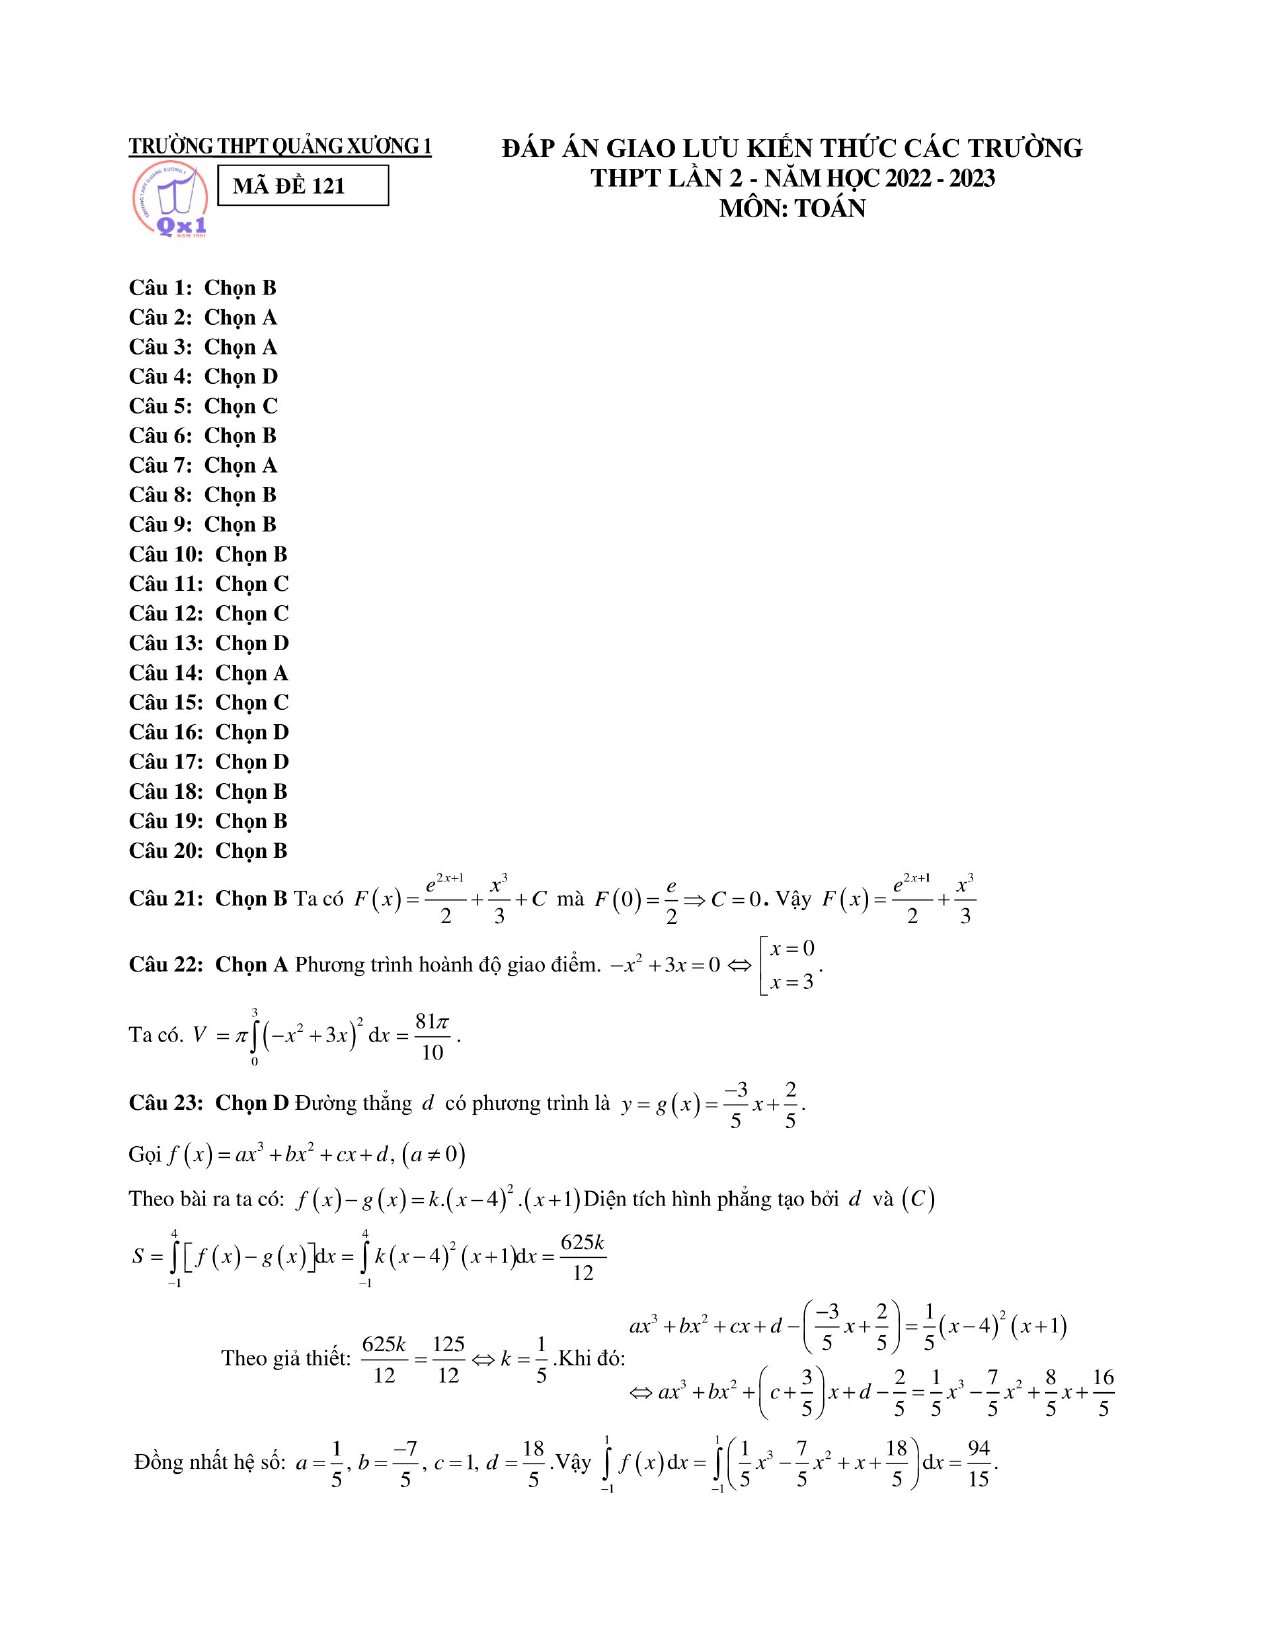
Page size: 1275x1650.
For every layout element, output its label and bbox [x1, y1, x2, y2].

picture [61, 73, 1204, 1501]
